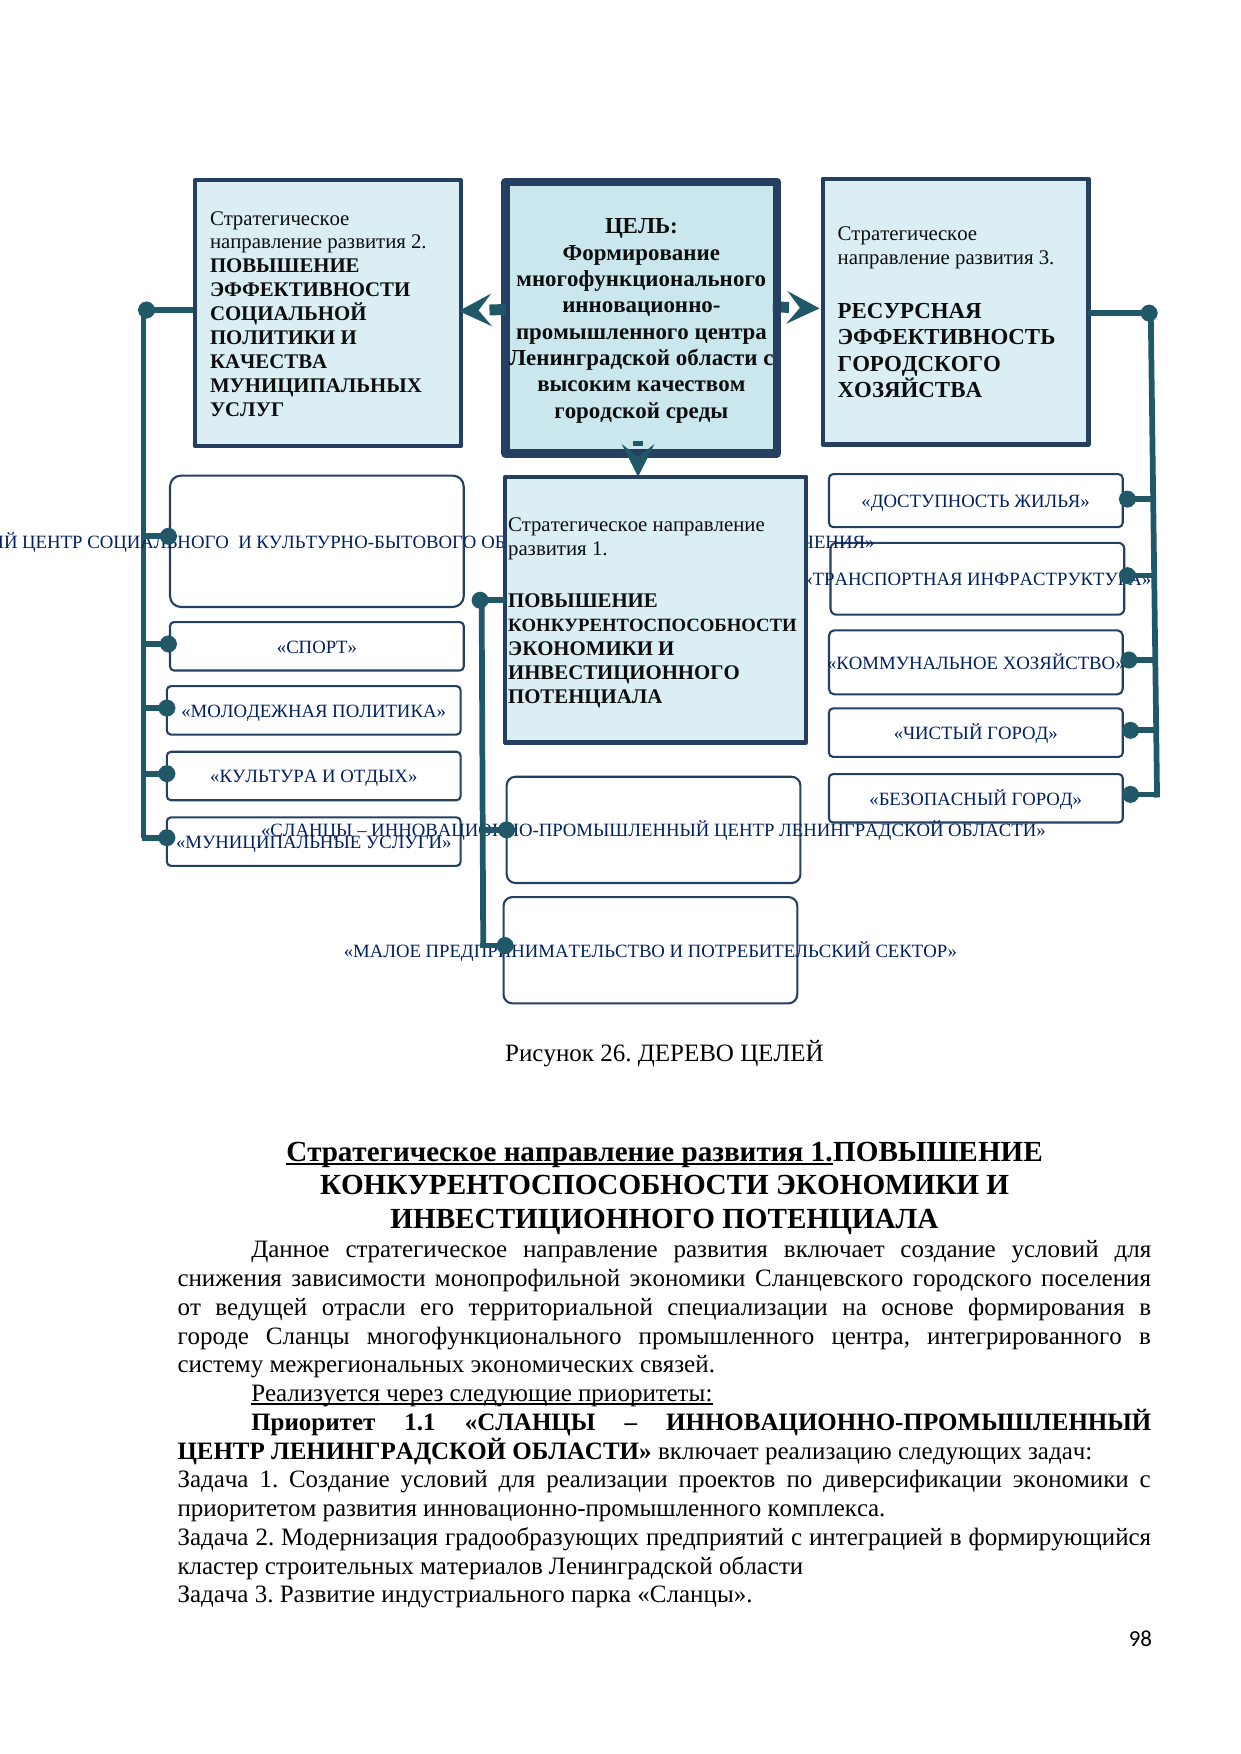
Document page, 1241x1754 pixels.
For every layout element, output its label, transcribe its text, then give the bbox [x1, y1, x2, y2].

text Задача 2. Модернизация градообразующих предприятий с интеграцией в формирующийся кластер строительных материалов Ленинградской области [177, 1522, 1152, 1579]
text Данное стратегическое направление развития включает создание условий для снижения зависимости монопрофильной экономики Сланцевского городского поселения от ведущей отрасли его территориальной специализации на основе формирования в городе Сланцы многофункционального промышленного центра, интегрированного в систему межрегиональных экономических связей. [177, 1234, 1152, 1378]
text Реализуется через следующие приоритеты: [177, 1378, 1152, 1407]
text Задача 1. Создание условий для реализации проектов по диверсификации экономики с приоритетом развития инновационно-промышленного комплекса. [177, 1464, 1152, 1522]
text Рисунок 26. ДЕРЕВО ЦЕЛЕЙ [177, 1038, 1152, 1067]
text Приоритет 1.1 «СЛАНЦЫ – ИННОВАЦИОННО-ПРОМЫШЛЕННЫЙ ЦЕНТР ЛЕНИНГРАДСКОЙ ОБЛАСТИ» включает реализацию следующих задач: [177, 1407, 1152, 1464]
text Стратегическое направление развития 1.ПОВЫШЕНИЕ КОНКУРЕНТОСПОСОБНОСТИ ЭКОНОМИКИ И ИНВЕСТИЦИОННОГО ПОТЕНЦИАЛА [177, 1134, 1152, 1234]
text Задача 3. Развитие индустриального парка «Сланцы». [177, 1579, 1152, 1608]
